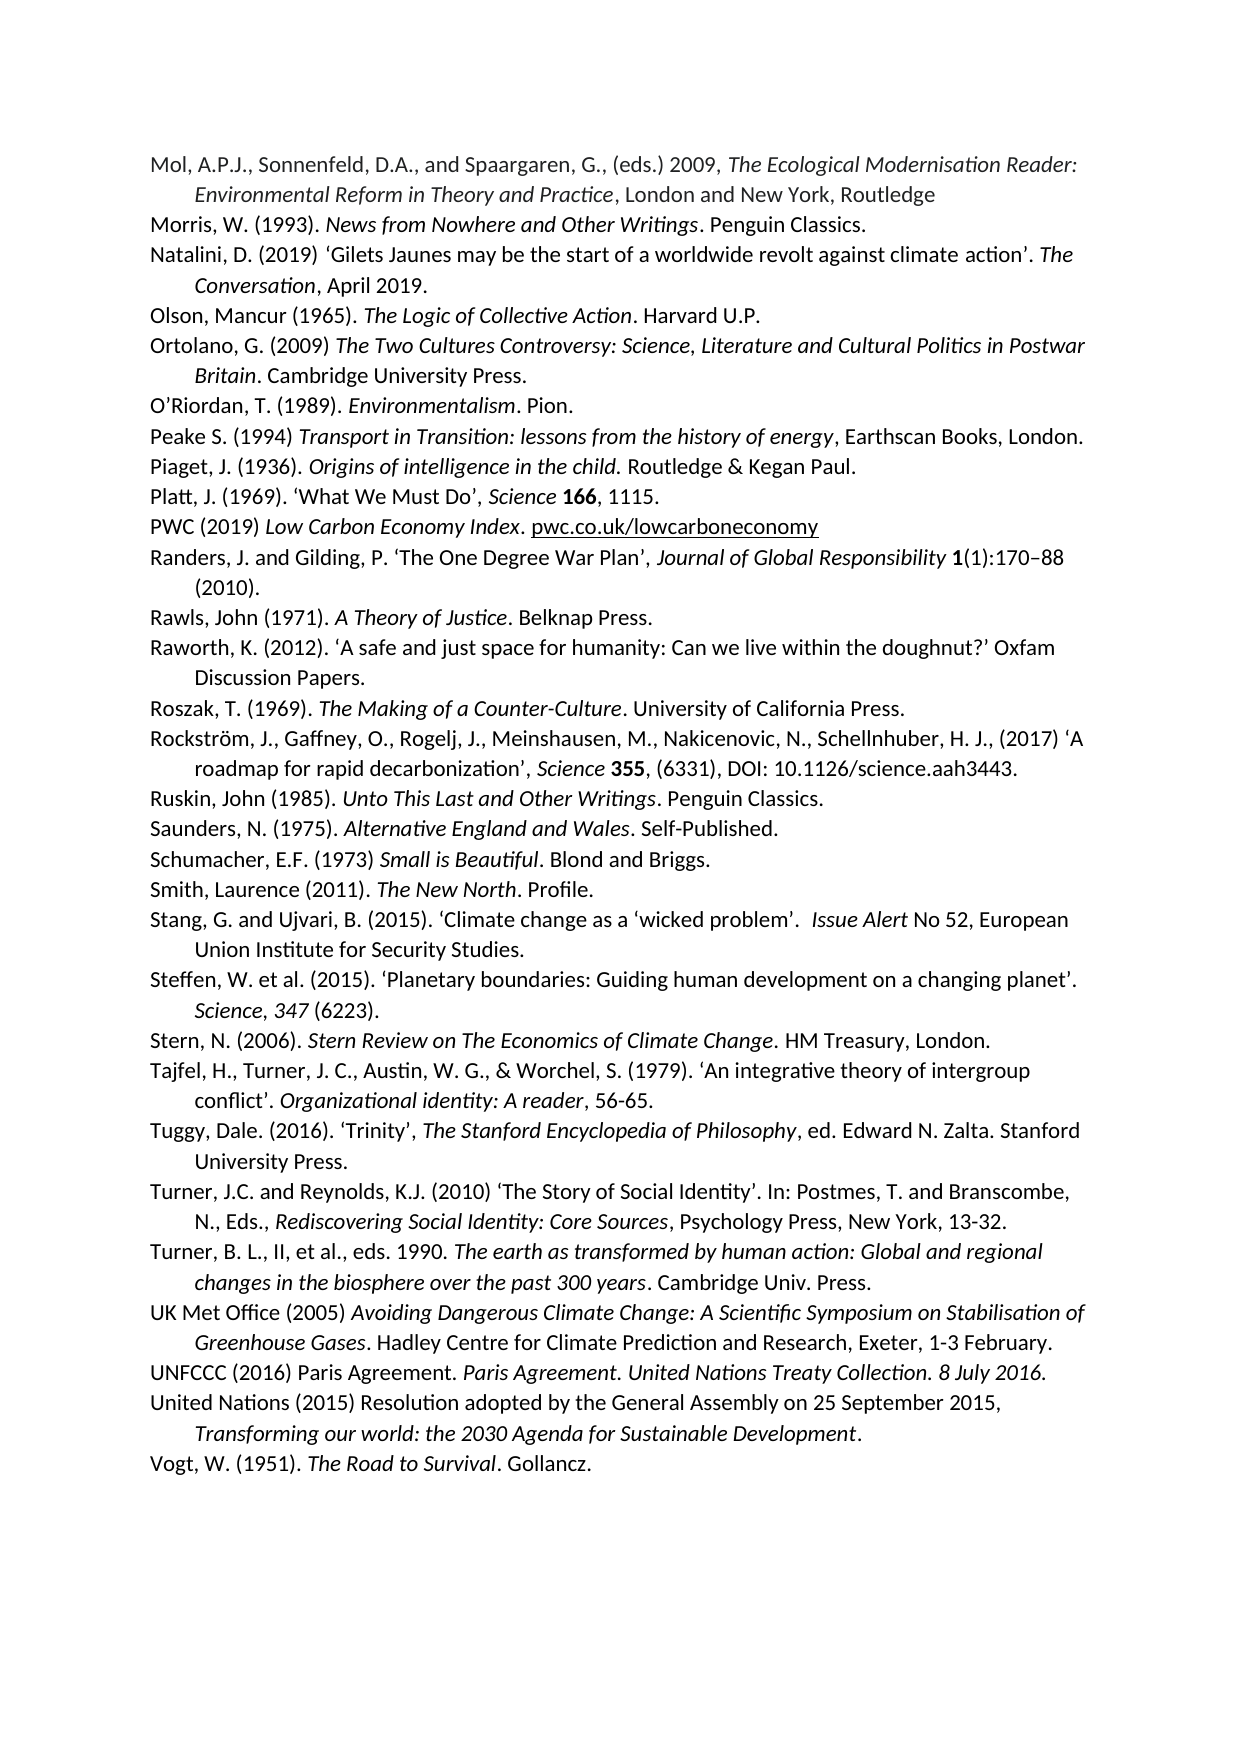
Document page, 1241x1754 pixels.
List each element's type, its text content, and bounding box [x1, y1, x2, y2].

text Ruskin, John (1985). Unto This Last and Other Writings. Penguin Classics. [150, 784, 1090, 812]
text Ortolano, G. (2009) The Two Cultures Controversy: Science, Literature and Cultural Politics in Postwar Britain. Cambridge University Press. [150, 331, 1090, 389]
text United Nations (2015) Resolution adopted by the General Assembly on 25 September 2015, Transforming our world: the 2030 Agenda for Sustainable Development. [150, 1388, 1090, 1447]
text Steffen, W. et al. (2015). ‘Planetary boundaries: Guiding human development on a changing planet’. Science, 347 (6223). [150, 966, 1090, 1024]
text Stern, N. (2006). Stern Review on The Economics of Climate Change. HM Treasury, London. [150, 1026, 1090, 1054]
text Turner, J.C. and Reynolds, K.J. (2010) ‘The Story of Social Identity’. In: Postmes, T. and Branscombe, N., Eds., Rediscovering Social Identity: Core Sources, Psychology Press, New York, 13-32. [150, 1177, 1090, 1235]
text Vogt, W. (1951). The Road to Survival. Gollancz. [150, 1449, 1090, 1477]
text PWC (2019) Low Carbon Economy Index. pwc.co.uk/lowcarboneconomy [150, 512, 1090, 541]
text Smith, Laurence (2011). The New North. Profile. [150, 875, 1090, 903]
text Saunders, N. (1975). Alternative England and Wales. Self-Published. [150, 814, 1090, 843]
text Piaget, J. (1936). Origins of intelligence in the child. Routledge & Kegan Paul. [150, 452, 1090, 480]
text Rawls, John (1971). A Theory of Justice. Belknap Press. [150, 603, 1090, 631]
text Mol, A.P.J., Sonnenfeld, D.A., and Spaargaren, G., (eds.) 2009, The Ecological Modernisation Reader: Environmental Reform in Theory and Practice, London and New York, Routledge [150, 150, 1090, 208]
text Natalini, D. (2019) ‘Gilets Jaunes may be the start of a worldwide revolt against climate action’. The Conversation, April 2019. [150, 241, 1090, 299]
text Olson, Mancur (1965). The Logic of Collective Action. Harvard U.P. [150, 301, 1090, 329]
text Tuggy, Dale. (2016). ‘Trinity’, The Stanford Encyclopedia of Philosophy, ed. Edward N. Zalta. Stanford University Press. [150, 1117, 1090, 1175]
text Roszak, T. (1969). The Making of a Counter-Culture. University of California Press. [150, 694, 1090, 722]
text Morris, W. (1993). News from Nowhere and Other Writings. Penguin Classics. [150, 210, 1090, 238]
text UK Met Office (2005) Avoiding Dangerous Climate Change: A Scientific Symposium on Stabilisation of Greenhouse Gases. Hadley Centre for Climate Prediction and Research, Exeter, 1-3 February. [150, 1298, 1090, 1356]
text Raworth, K. (2012). ‘A safe and just space for humanity: Can we live within the doughnut?’ Oxfam Discussion Papers. [150, 633, 1090, 692]
text Schumacher, E.F. (1973) Small is Beautiful. Blond and Briggs. [150, 845, 1090, 873]
text Rockström, J., Gaffney, O., Rogelj, J., Meinshausen, M., Nakicenovic, N., Schellnhuber, H. J., (2017) ‘A roadmap for rapid decarbonization’, Science 355, (6331), DOI: 10.1126/science.aah3443. [150, 724, 1090, 782]
text Tajfel, H., Turner, J. C., Austin, W. G., & Worchel, S. (1979). ‘An integrative theory of intergroup conflict’. Organizational identity: A reader, 56-65. [150, 1056, 1090, 1114]
text Stang, G. and Ujvari, B. (2015). ‘Climate change as a ‘wicked problem’. Issue Alert No 52, European Union Institute for Security Studies. [150, 905, 1090, 963]
text Platt, J. (1969). ‘What We Must Do’, Science 166, 1115. [150, 482, 1090, 510]
text Turner, B. L., II, et al., eds. 1990. The earth as transformed by human action: Global and regional changes in the biosphere over the past 300 years. Cambridge Univ. Press. [150, 1237, 1090, 1296]
text Randers, J. and Gilding, P. ‘The One Degree War Plan’, Journal of Global Responsibility 1(1):170–88 (2010). [150, 543, 1090, 601]
text Peake S. (1994) Transport in Transition: lessons from the history of energy, Earthscan Books, London. [150, 422, 1090, 450]
text O’Riordan, T. (1989). Environmentalism. Pion. [150, 392, 1090, 420]
text UNFCCC (2016) Paris Agreement. Paris Agreement. United Nations Treaty Collection. 8 July 2016. [150, 1358, 1090, 1386]
